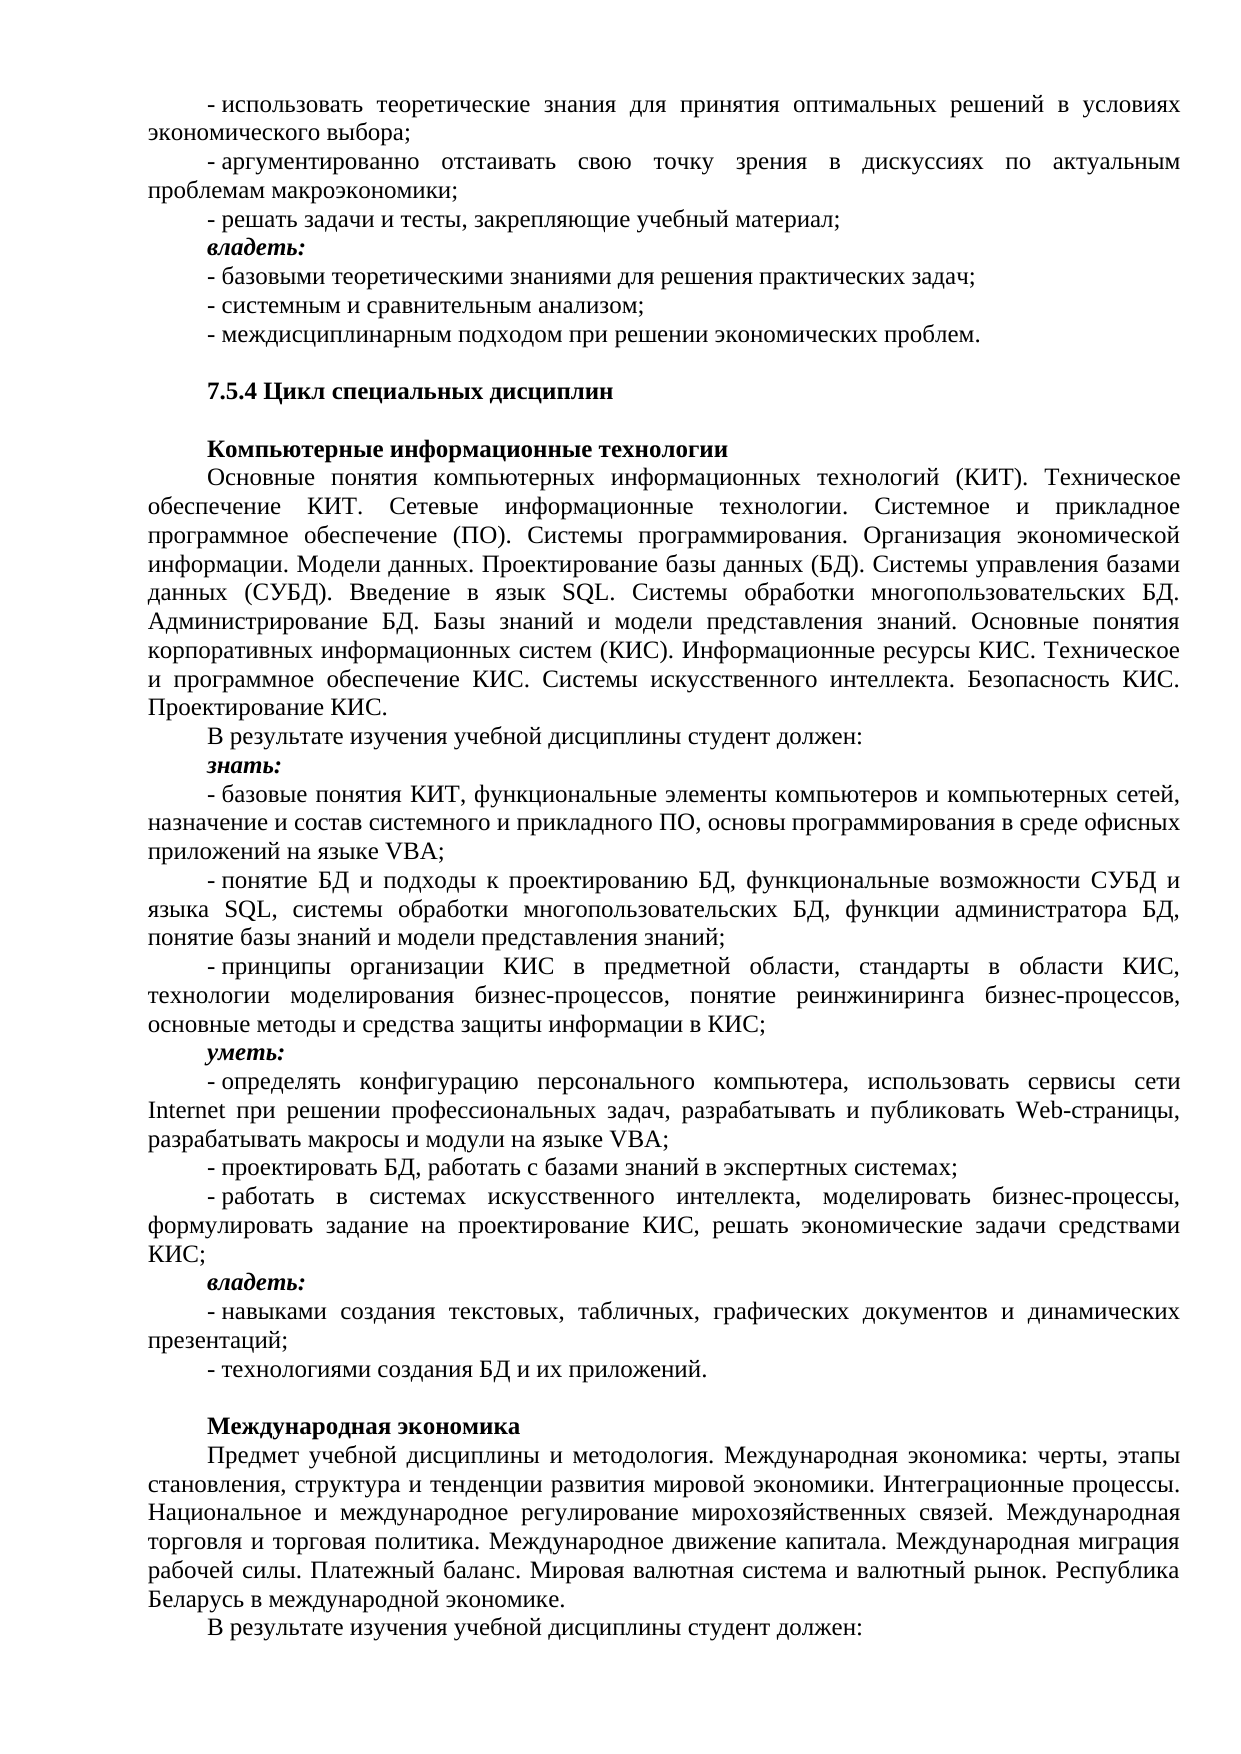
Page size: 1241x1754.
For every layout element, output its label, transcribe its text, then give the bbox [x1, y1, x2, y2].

text - принципы организации КИС в предметной области, стандарты в области КИС, технологии моделирования бизнес-процессов, понятие реинжиниринга бизнес-процессов, основные методы и средства защиты информации в КИС; [148, 951, 1181, 1037]
text - системным и сравнительным анализом; [148, 290, 1181, 319]
text В результате изучения учебной дисциплины студент должен: [148, 1612, 1181, 1641]
text 7.5.4 Цикл специальных дисциплин [148, 376, 1181, 405]
text Компьютерные информационные технологии [148, 434, 1181, 462]
text - базовые понятия КИТ, функциональные элементы компьютеров и компьютерных сетей, назначение и состав системного и прикладного ПО, основы программирования в среде офисных приложений на языке VBA; [148, 779, 1181, 865]
text Международная экономика [148, 1411, 1181, 1440]
text уметь: [148, 1037, 1181, 1066]
text Основные понятия компьютерных информационных технологий (КИТ). Техническое обеспечение КИТ. Сетевые информационные технологии. Системное и прикладное программное обеспечение (ПО). Системы программирования. Организация экономической информации. Модели данных. Проектирование базы данных (БД). Системы управления базами данных (СУБД). Введение в язык SQL. Системы обработки многопользовательских БД. Администрирование БД. Базы знаний и модели представления знаний. Основные понятия корпоративных информационных систем (КИС). Информационные ресурсы КИС. Техническое и программное обеспечение КИС. Системы искусственного интеллекта. Безопасность КИС. Проектирование КИС. [148, 462, 1181, 721]
text - использовать теоретические знания для принятия оптимальных решений в условиях экономического выбора; [148, 89, 1181, 146]
text - решать задачи и тесты, закрепляющие учебный материал; [148, 204, 1181, 232]
text В результате изучения учебной дисциплины студент должен: [148, 721, 1181, 750]
text знать: [148, 750, 1181, 779]
text - междисциплинарным подходом при решении экономических проблем. [148, 319, 1181, 347]
text Предмет учебной дисциплины и методология. Международная экономика: черты, этапы становления, структура и тенденции развития мировой экономики. Интеграционные процессы. Национальное и международное регулирование мирохозяйственных связей. Международная торговля и торговая политика. Международное движение капитала. Международная миграция рабочей силы. Платежный баланс. Мировая валютная система и валютный рынок. Республика Беларусь в международной экономике. [148, 1440, 1181, 1612]
text - навыками создания текстовых, табличных, графических документов и динамических презентаций; [148, 1296, 1181, 1354]
text владеть: [148, 1267, 1181, 1296]
text - технологиями создания БД и их приложений. [148, 1354, 1181, 1382]
text - понятие БД и подходы к проектированию БД, функциональные возможности СУБД и языка SQL, системы обработки многопользовательских БД, функции администратора БД, понятие базы знаний и модели представления знаний; [148, 865, 1181, 951]
text владеть: [148, 232, 1181, 261]
text - проектировать БД, работать с базами знаний в экспертных системах; [148, 1152, 1181, 1181]
text - аргументированно отстаивать свою точку зрения в дискуссиях по актуальным проблемам макроэкономики; [148, 146, 1181, 204]
text - базовыми теоретическими знаниями для решения практических задач; [148, 261, 1181, 290]
text - работать в системах искусственного интеллекта, моделировать бизнес-процессы, формулировать задание на проектирование КИС, решать экономические задачи средствами КИС; [148, 1181, 1181, 1267]
text - определять конфигурацию персонального компьютера, использовать сервисы сети Internet при решении профессиональных задач, разрабатывать и публиковать Web-страницы, разрабатывать макросы и модули на языке VBA; [148, 1066, 1181, 1152]
